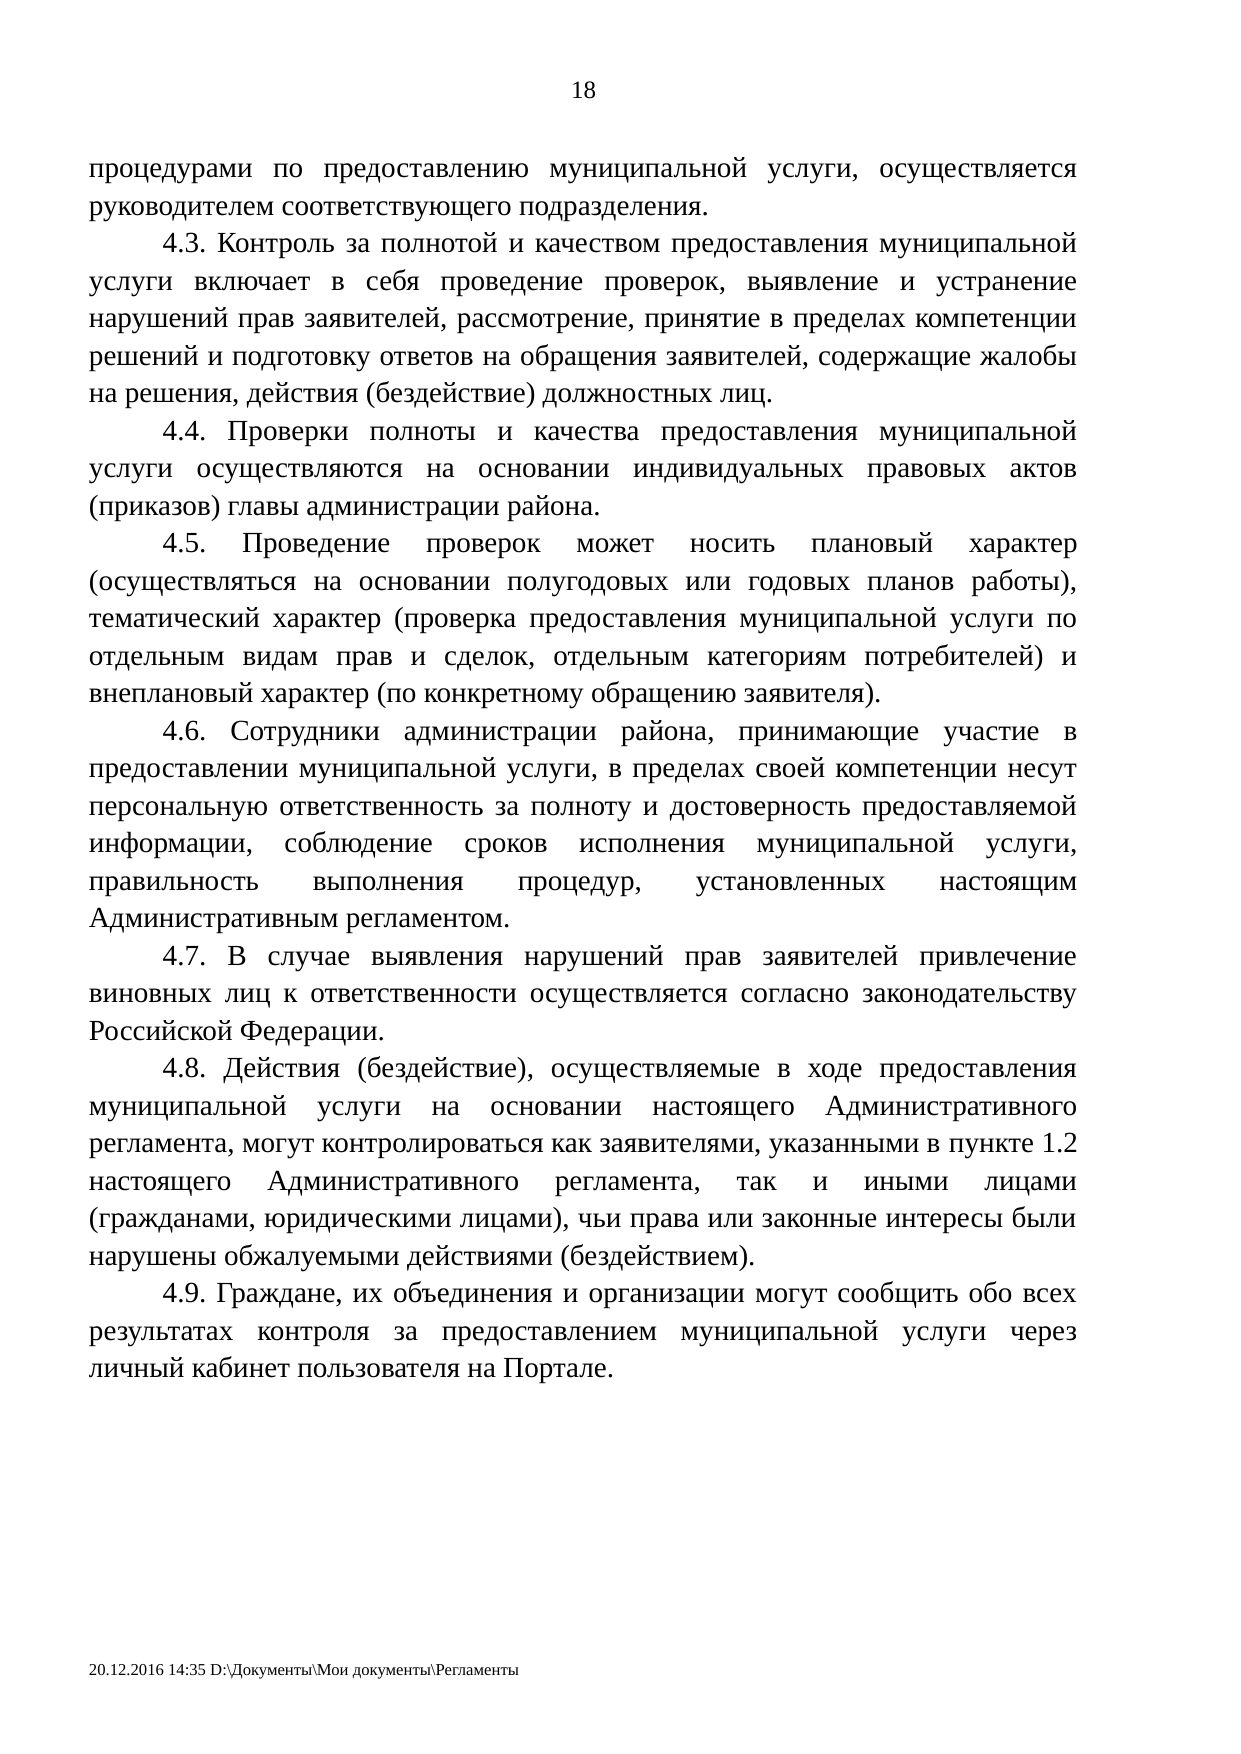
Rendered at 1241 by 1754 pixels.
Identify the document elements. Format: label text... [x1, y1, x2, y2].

text 4.3. Контроль за полнотой и качеством предоставления муниципальной услуги включает в себя проведение проверок, выявление и устранение нарушений прав заявителей, рассмотрение, принятие в пределах компетенции решений и подготовку ответов на обращения заявителей, содержащие жалобы на решения, действия (бездействие) должностных лиц. [89, 223, 1078, 410]
text 4.8. Действия (бездействие), осуществляемые в ходе предоставления муниципальной услуги на основании настоящего Административного регламента, могут контролироваться как заявителями, указанными в пункте 1.2 настоящего Административного регламента, так и иными лицами (гражданами, юридическими лицами), чьи права или законные интересы были нарушены обжалуемыми действиями (бездействием). [89, 1048, 1078, 1273]
text 4.4. Проверки полноты и качества предоставления муниципальной услуги осуществляются на основании индивидуальных правовых актов (приказов) главы администрации района. [89, 410, 1078, 523]
text 4.9. Граждане, их объединения и организации могут сообщить обо всех результатах контроля за предоставлением муниципальной услуги через личный кабинет пользователя на Портале. [89, 1273, 1078, 1385]
text 4.6. Сотрудники администрации района, принимающие участие в предоставлении муниципальной услуги, в пределах своей компетенции несут персональную ответственность за полноту и достоверность предоставляемой информации, соблюдение сроков исполнения муниципальной услуги, правильность выполнения процедур, установленных настоящим Административным регламентом. [89, 710, 1078, 935]
text 4.5. Проведение проверок может носить плановый характер (осуществляться на основании полугодовых или годовых планов работы), тематический характер (проверка предоставления муниципальной услуги по отдельным видам прав и сделок, отдельным категориям потребителей) и внеплановый характер (по конкретному обращению заявителя). [89, 523, 1078, 710]
text 4.7. В случае выявления нарушений прав заявителей привлечение виновных лиц к ответственности осуществляется согласно законодательству Российской Федерации. [89, 935, 1078, 1048]
